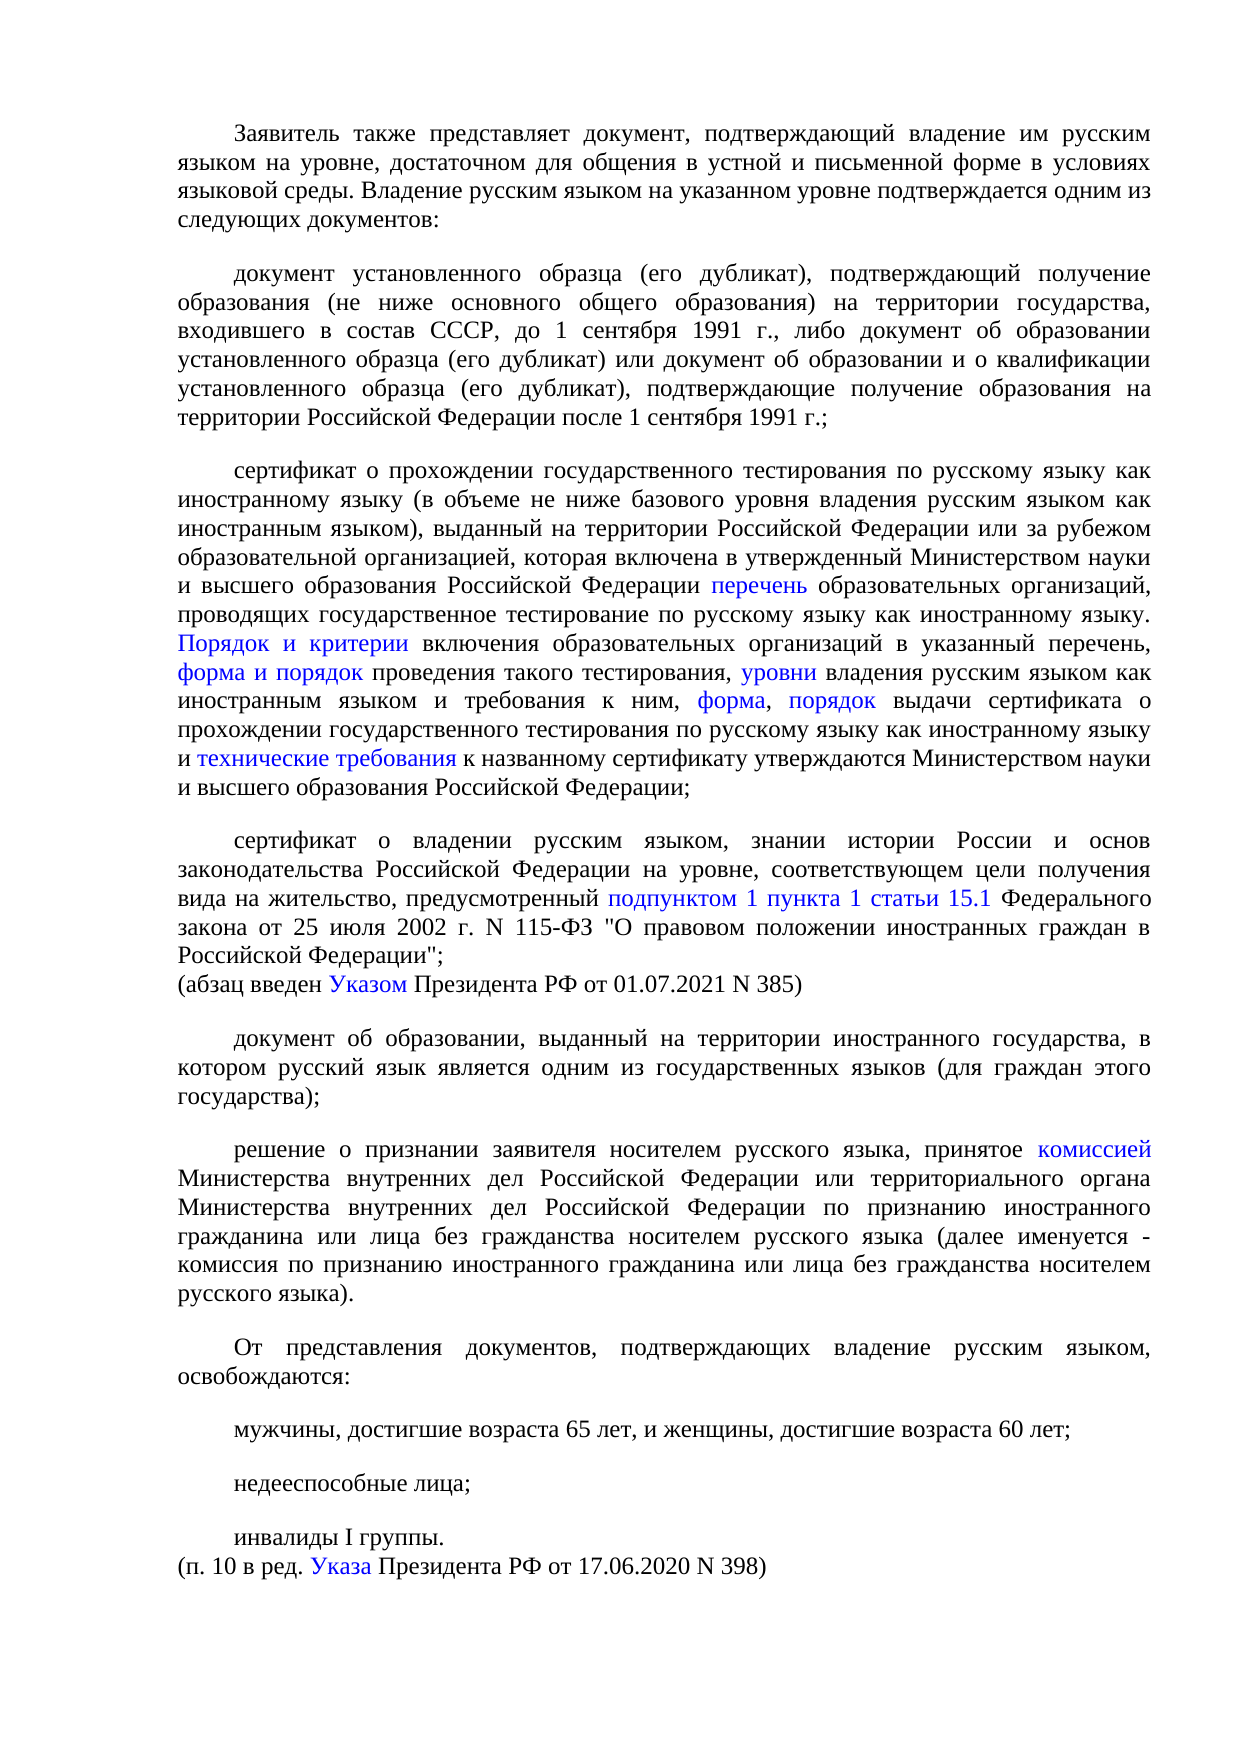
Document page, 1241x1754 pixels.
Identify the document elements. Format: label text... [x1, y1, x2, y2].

text мужчины, достигшие возраста 65 лет, и женщины, достигшие возраста 60 лет; [177, 1414, 1152, 1443]
text (п. 10 в ред. Указа Президента РФ от 17.06.2020 N 398) [177, 1551, 1152, 1579]
text (абзац введен Указом Президента РФ от 01.07.2021 N 385) [177, 969, 1152, 998]
text сертификат о прохождении государственного тестирования по русскому языку как иностранному языку (в объеме не ниже базового уровня владения русским языком как иностранным языком), выданный на территории Российской Федерации или за рубежом образовательной организацией, которая включена в утвержденный Министерством науки и высшего образования Российской Федерации перечень образовательных организаций, проводящих государственное тестирование по русскому языку как иностранному языку. Порядок и критерии включения образовательных организаций в указанный перечень, форма и порядок проведения такого тестирования, уровни владения русским языком как иностранным языком и требования к ним, форма, порядок выдачи сертификата о прохождении государственного тестирования по русскому языку как иностранному языку и технические требования к названному сертификату утверждаются Министерством науки и высшего образования Российской Федерации; [177, 456, 1152, 801]
text инвалиды I группы. [177, 1522, 1152, 1551]
text недееспособные лица; [177, 1468, 1152, 1497]
text Заявитель также представляет документ, подтверждающий владение им русским языком на уровне, достаточном для общения в устной и письменной форме в условиях языковой среды. Владение русским языком на указанном уровне подтверждается одним из следующих документов: [177, 118, 1152, 233]
text документ установленного образца (его дубликат), подтверждающий получение образования (не ниже основного общего образования) на территории государства, входившего в состав СССР, до 1 сентября 1991 г., либо документ об образовании установленного образца (его дубликат) или документ об образовании и о квалификации установленного образца (его дубликат), подтверждающие получение образования на территории Российской Федерации после 1 сентября 1991 г.; [177, 258, 1152, 431]
text сертификат о владении русским языком, знании истории России и основ законодательства Российской Федерации на уровне, соответствующем цели получения вида на жительство, предусмотренный подпунктом 1 пункта 1 статьи 15.1 Федерального закона от 25 июля 2002 г. N 115-ФЗ "О правовом положении иностранных граждан в Российской Федерации"; [177, 826, 1152, 969]
text документ об образовании, выданный на территории иностранного государства, в котором русский язык является одним из государственных языков (для граждан этого государства); [177, 1023, 1152, 1109]
text решение о признании заявителя носителем русского языка, принятое комиссией Министерства внутренних дел Российской Федерации или территориального органа Министерства внутренних дел Российской Федерации по признанию иностранного гражданина или лица без гражданства носителем русского языка (далее именуется - комиссия по признанию иностранного гражданина или лица без гражданства носителем русского языка). [177, 1134, 1152, 1307]
text От представления документов, подтверждающих владение русским языком, освобождаются: [177, 1332, 1152, 1389]
